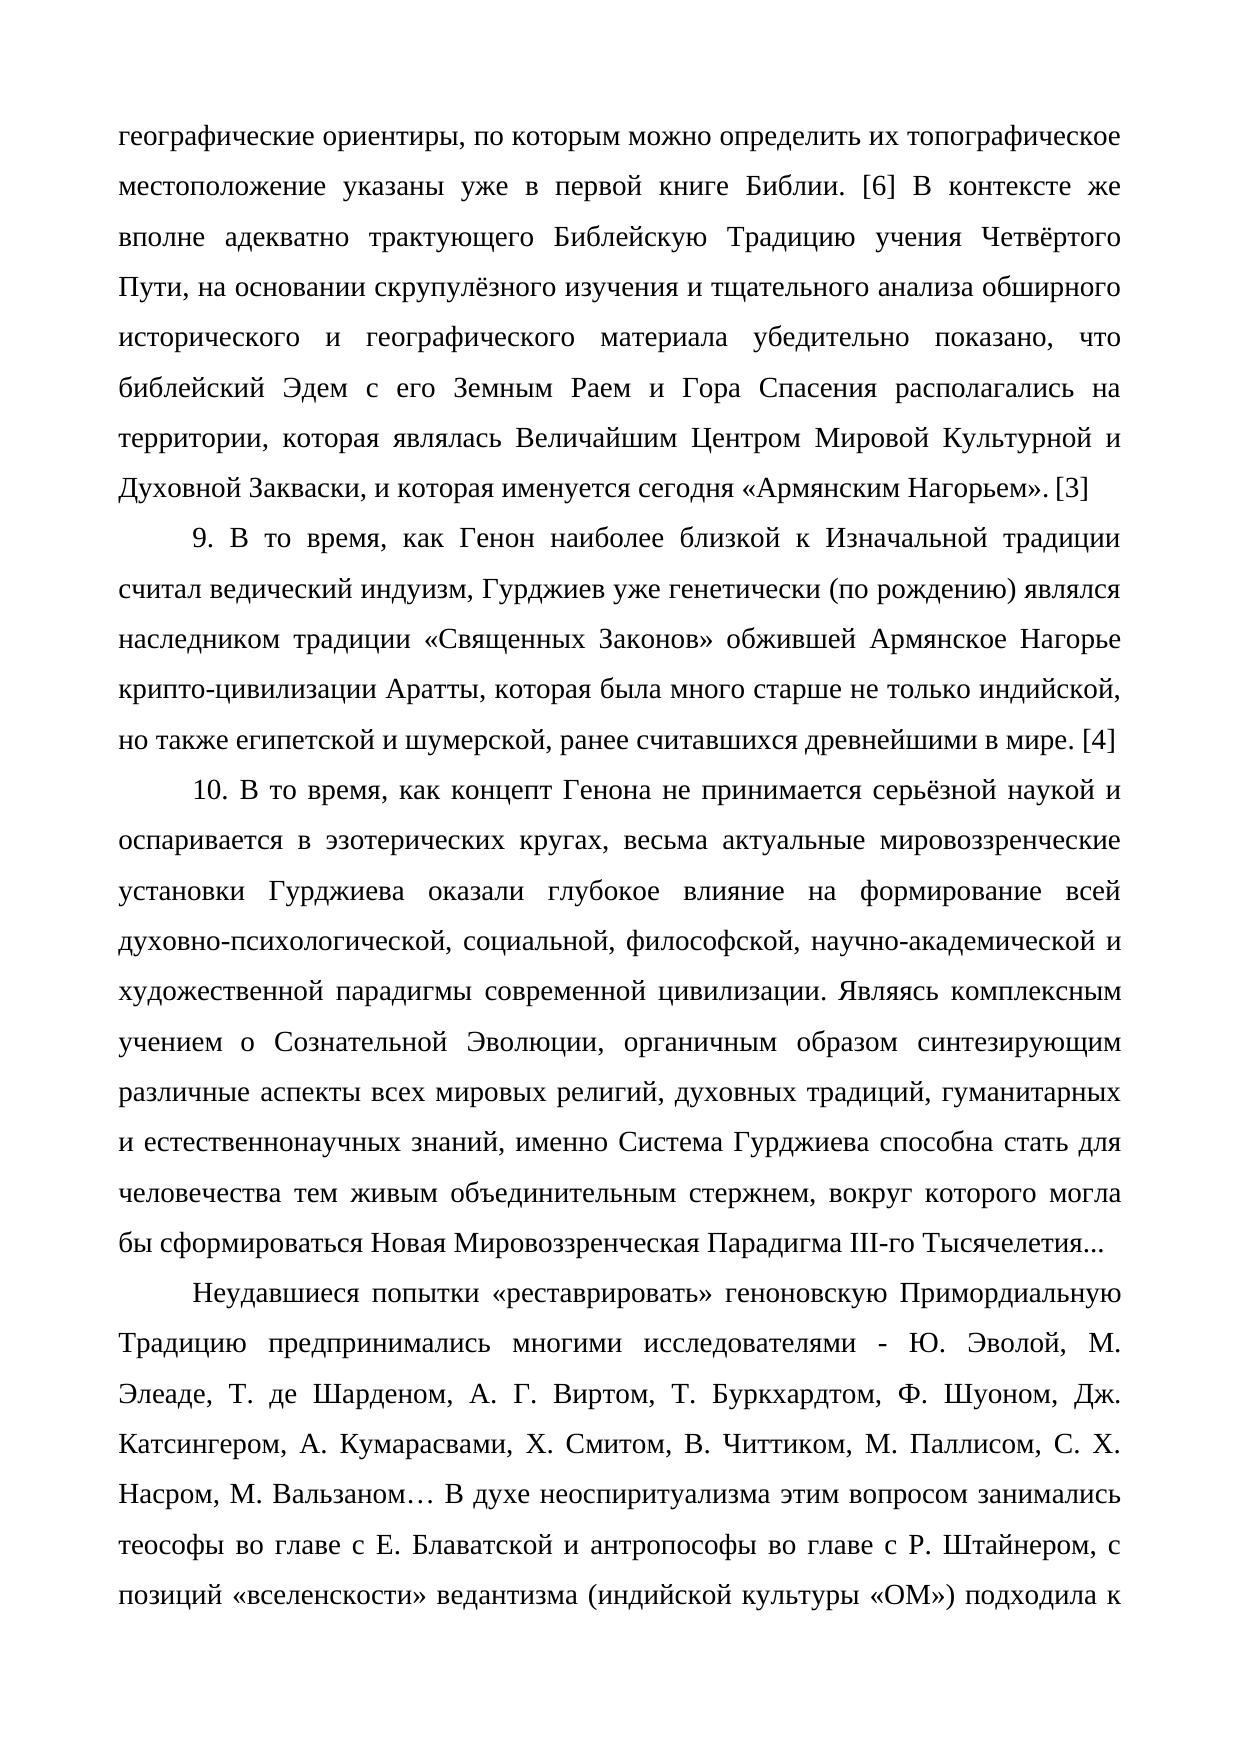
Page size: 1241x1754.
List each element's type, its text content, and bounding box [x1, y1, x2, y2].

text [118, 1275, 1122, 1611]
text 10. В то время, как концепт Генона не принимается серьёзной наукой и оспаривается в эзотерических кругах, весьма актуальные мировоззренческие установки Гурджиева оказали глубокое влияние на формирование всей духовно-психологической, социальной, философской, научно-академической и художественной парадигмы современной цивилизации. Являясь комплексным учением о Сознательной Эволюции, органичным образом синтезирующим различные аспекты всех мировых религий, духовных традиций, гуманитарных и естественнонаучных знаний, именно Система Гурджиева способна стать для человечества тем живым объединительным стержнем, вокруг которого могла бы сформироваться Новая Мировоззренческая Парадигма III-го Тысячелетия... [118, 772, 1122, 1258]
text 9. В то время, как Генон наиболее близкой к Изначальной традиции считал ведический индуизм, Гурджиев уже генетически (по рождению) являлся наследником традиции «Священных Законов» обжившей Армянское Нагорье крипто-цивилизации Аратты, которая была много старше не только индийской, но также египетской и шумерской, ранее считавшихся древнейшими в мире. [4] [118, 521, 1122, 755]
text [118, 118, 1122, 504]
